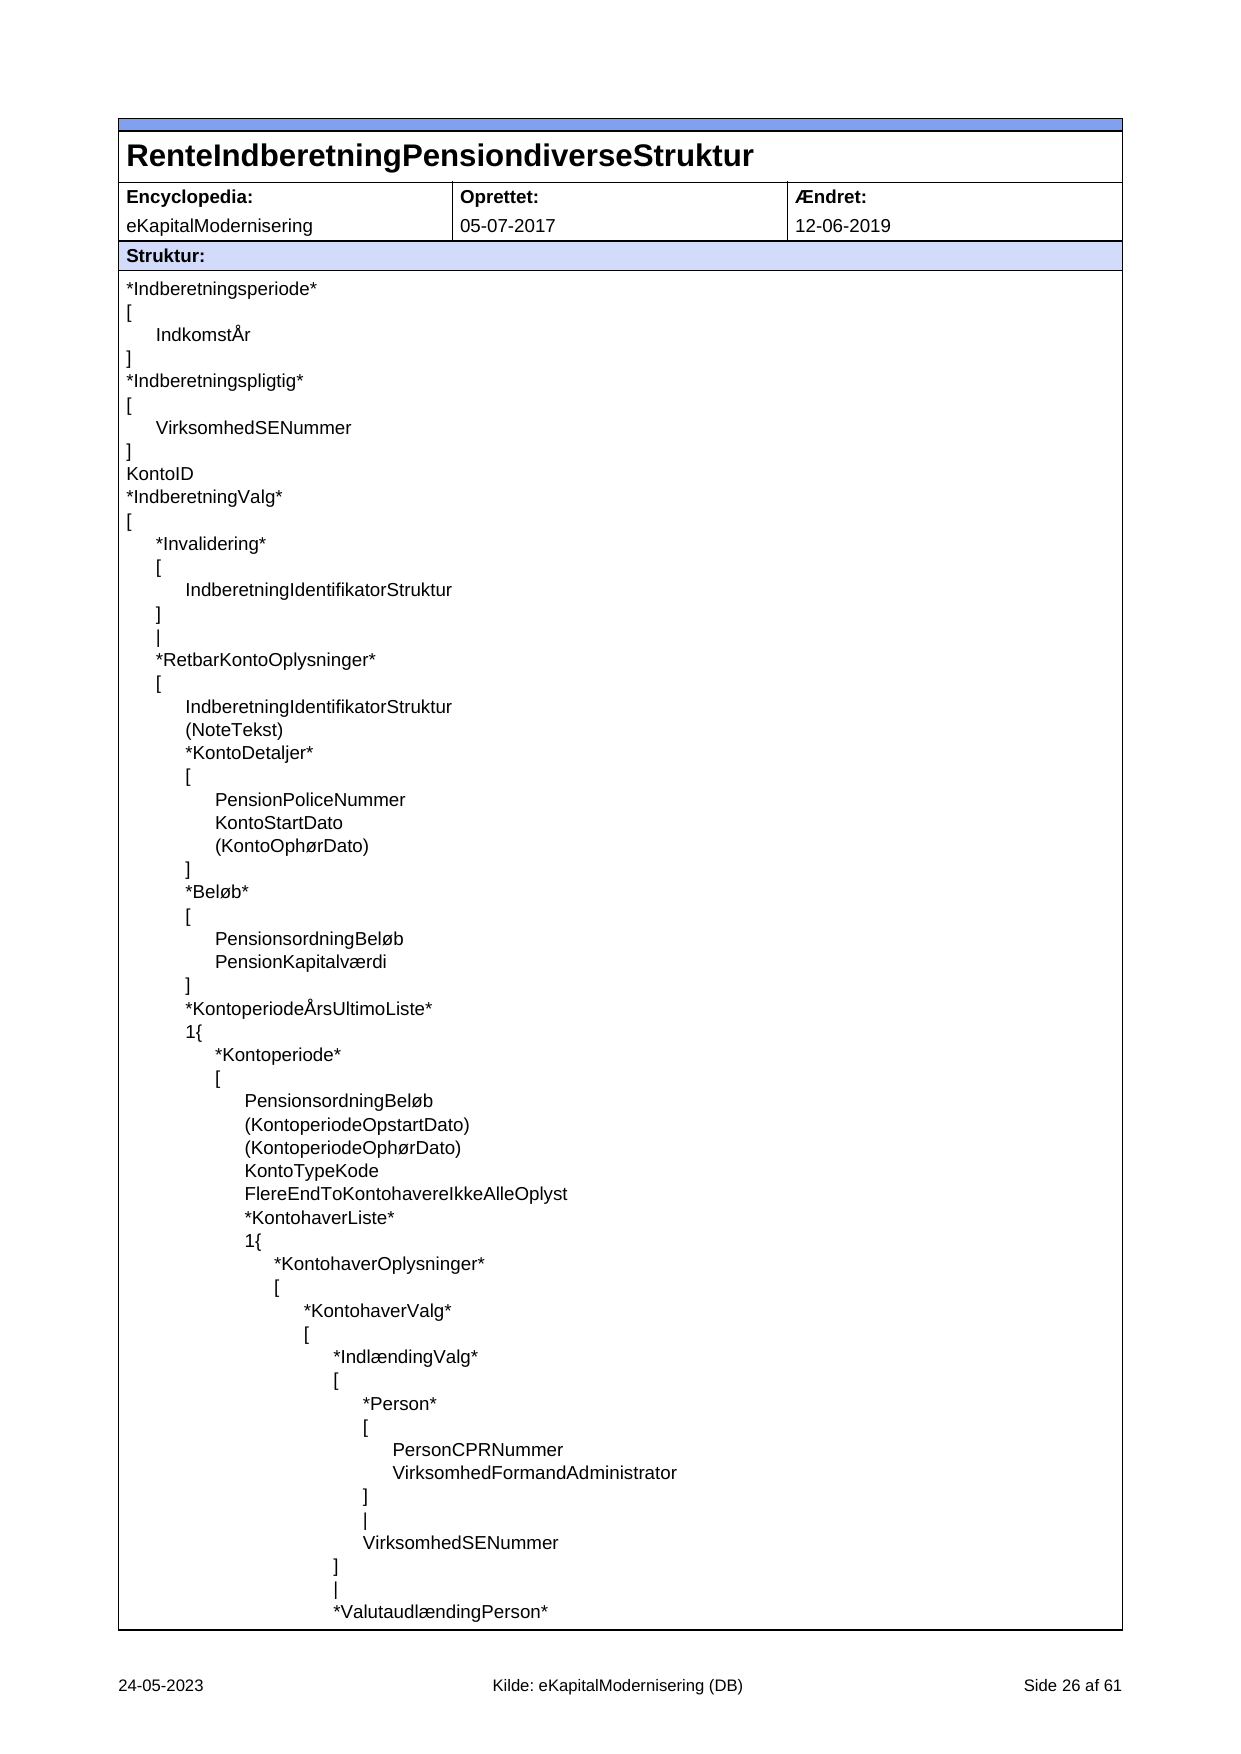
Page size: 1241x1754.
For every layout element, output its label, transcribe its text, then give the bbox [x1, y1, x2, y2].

table_cell Oprettet: [453, 183, 787, 211]
table_cell 12-06-2019 [788, 211, 1122, 240]
table_header [119, 119, 1122, 130]
table_cell RenteIndberetningPensiondiverseStruktur [119, 132, 1122, 181]
table_cell Struktur: [119, 242, 1122, 270]
table_cell 05-07-2017 [453, 211, 787, 240]
table_cell eKapitalModernisering [119, 211, 452, 240]
table_cell Encyclopedia: [119, 183, 452, 211]
table_cell Ændret: [788, 183, 1122, 211]
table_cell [119, 271, 1122, 1629]
